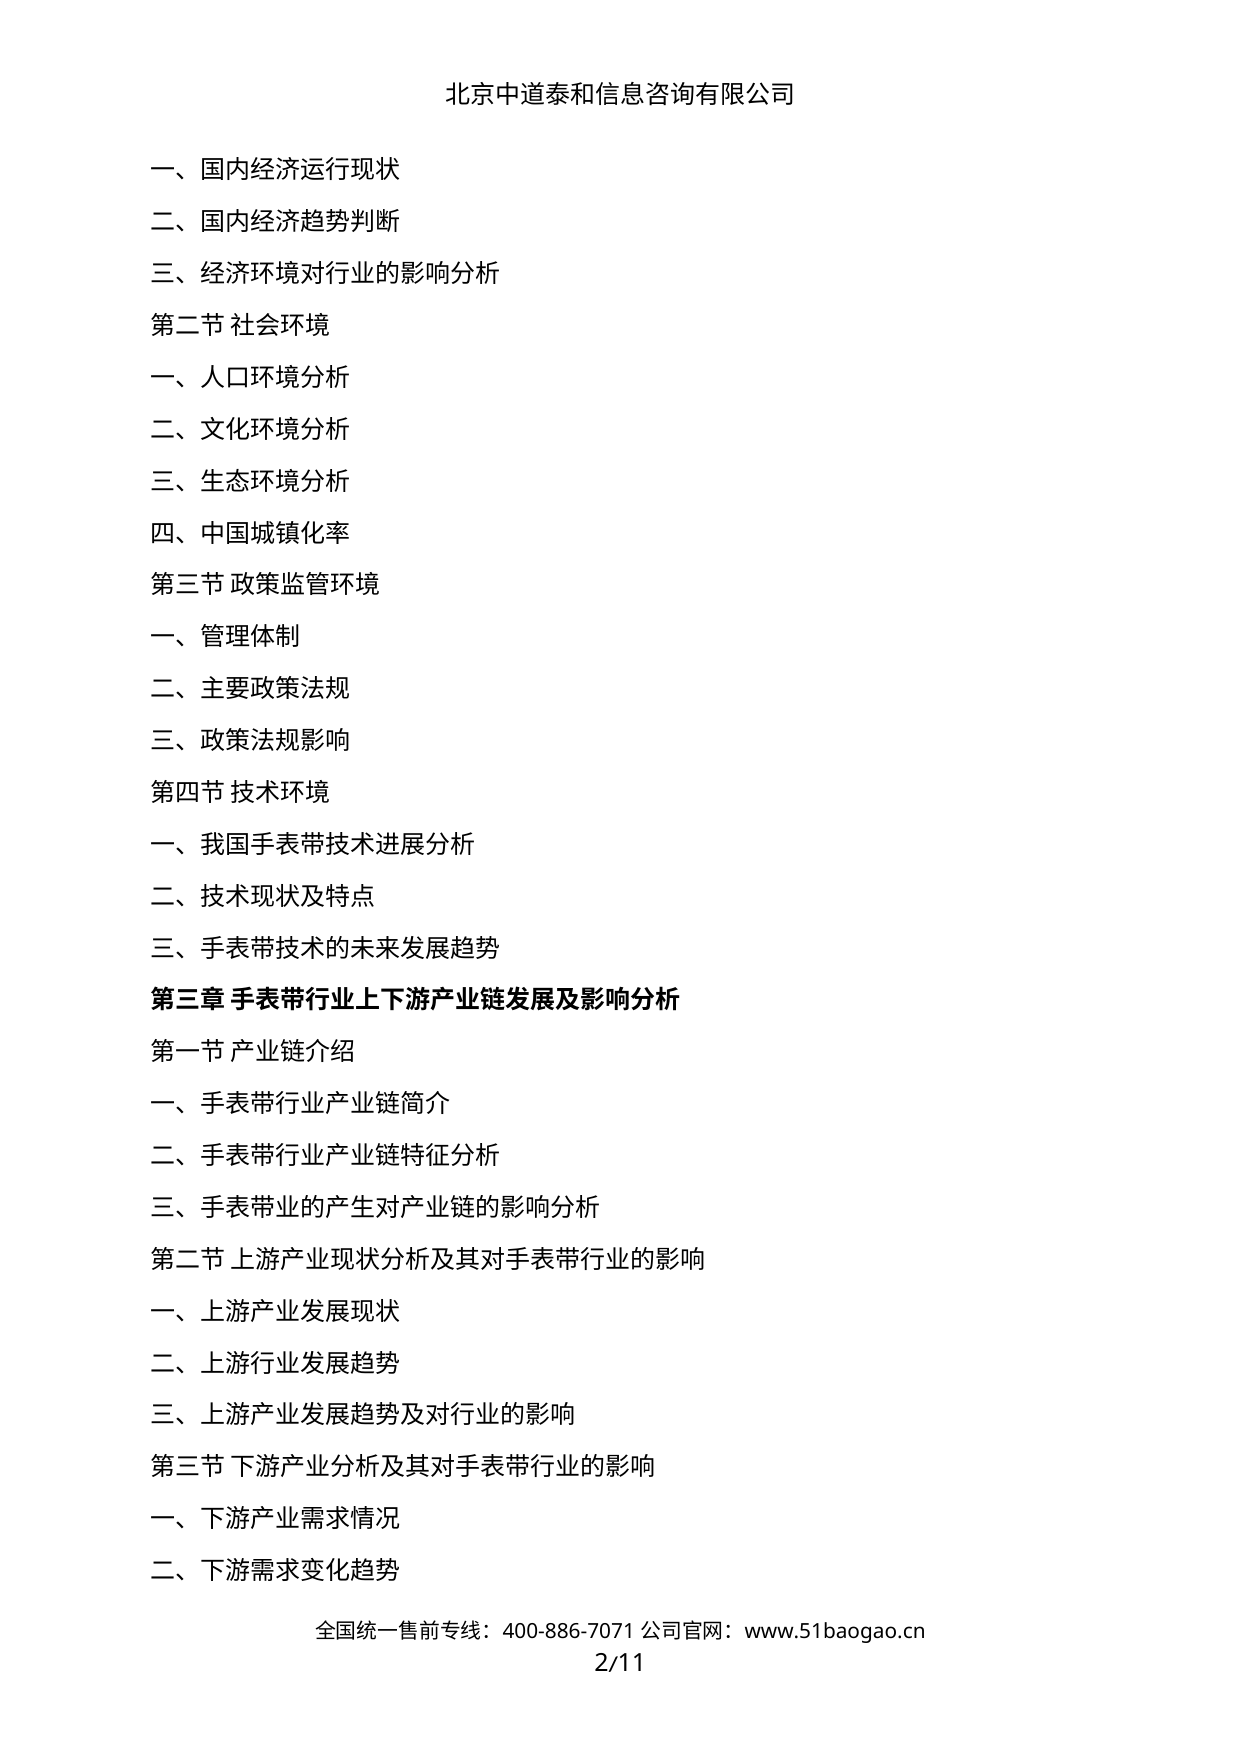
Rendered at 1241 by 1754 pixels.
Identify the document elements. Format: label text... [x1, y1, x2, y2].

text 三、上游产业发展趋势及对行业的影响 [150, 1395, 1090, 1431]
text 第三节 政策监管环境 [150, 565, 1090, 601]
text 第四节 技术环境 [150, 772, 1090, 809]
text 三、政策法规影响 [150, 721, 1090, 757]
text 第三章 手表带行业上下游产业链发展及影响分析 [150, 980, 1090, 1016]
text 二、技术现状及特点 [150, 876, 1090, 912]
text 一、下游产业需求情况 [150, 1499, 1090, 1535]
text 三、经济环境对行业的影响分析 [150, 254, 1090, 290]
text 一、手表带行业产业链简介 [150, 1084, 1090, 1120]
text 三、手表带业的产生对产业链的影响分析 [150, 1187, 1090, 1224]
text 一、人口环境分析 [150, 357, 1090, 394]
text 第一节 产业链介绍 [150, 1032, 1090, 1068]
text 三、手表带技术的未来发展趋势 [150, 928, 1090, 964]
text 二、下游需求变化趋势 [150, 1551, 1090, 1587]
text 二、国内经济趋势判断 [150, 202, 1090, 238]
text 二、文化环境分析 [150, 409, 1090, 446]
text 二、手表带行业产业链特征分析 [150, 1136, 1090, 1172]
text 一、上游产业发展现状 [150, 1291, 1090, 1327]
text 三、生态环境分析 [150, 461, 1090, 497]
text 一、我国手表带技术进展分析 [150, 824, 1090, 861]
text 二、主要政策法规 [150, 669, 1090, 705]
text 一、国内经济运行现状 [150, 150, 1090, 186]
text 第二节 社会环境 [150, 306, 1090, 342]
text 四、中国城镇化率 [150, 513, 1090, 549]
text 一、管理体制 [150, 617, 1090, 653]
text 二、上游行业发展趋势 [150, 1343, 1090, 1379]
text 第三节 下游产业分析及其对手表带行业的影响 [150, 1447, 1090, 1483]
text 第二节 上游产业现状分析及其对手表带行业的影响 [150, 1239, 1090, 1276]
